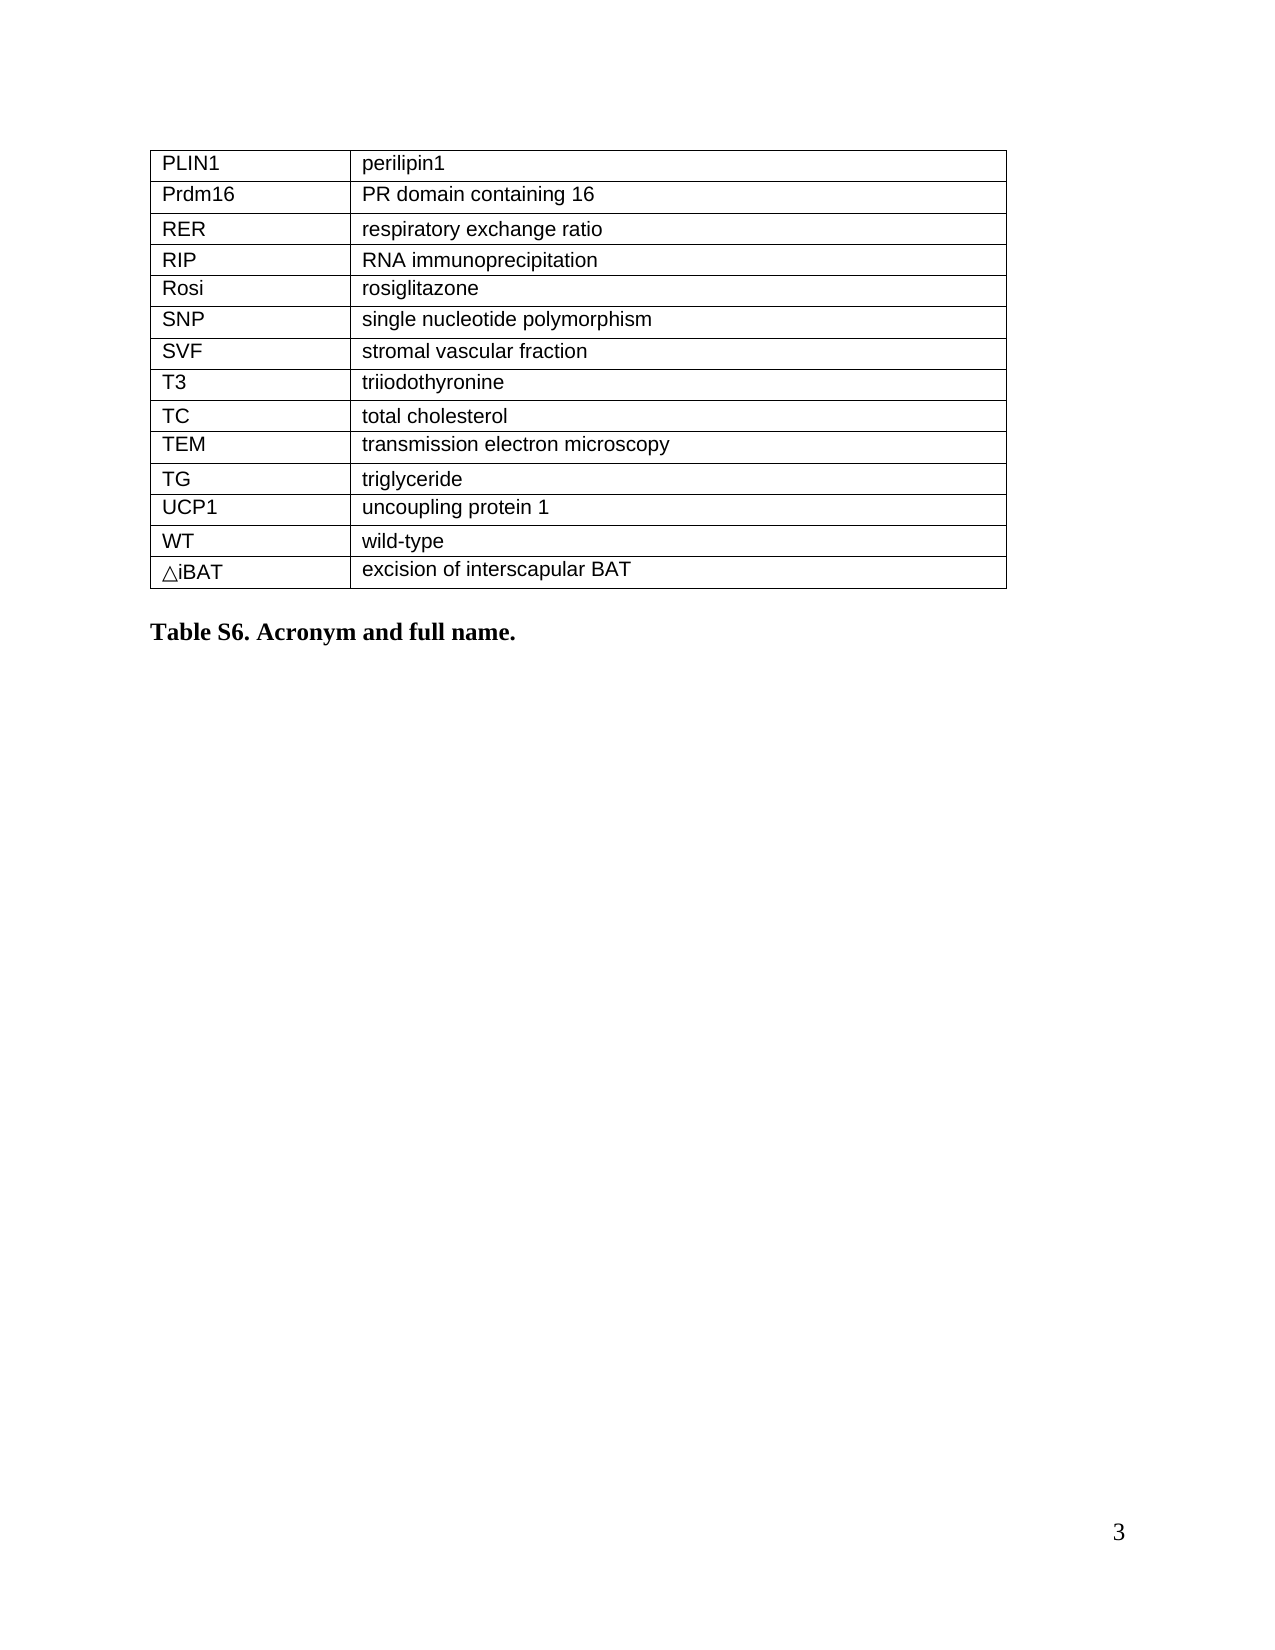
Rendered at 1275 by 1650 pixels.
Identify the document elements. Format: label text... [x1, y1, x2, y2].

table_cell △iBAT [151, 557, 350, 587]
table_cell transmission electron microscopy [351, 432, 1006, 462]
table_cell WT [151, 526, 350, 556]
table_cell uncoupling protein 1 [351, 495, 1006, 525]
table_cell SNP [151, 307, 350, 337]
table_cell TC [151, 401, 350, 431]
table_cell PLIN1 [151, 151, 350, 181]
table_cell TEM [151, 432, 350, 462]
table_cell Prdm16 [151, 182, 350, 212]
table_cell RNA immunoprecipitation [351, 245, 1006, 275]
table_cell perilipin1 [351, 151, 1006, 181]
table_cell RIP [151, 245, 350, 275]
table_cell excision of interscapular BAT [351, 557, 1006, 587]
table_cell stromal vascular fraction [351, 339, 1006, 369]
table_cell wild-type [351, 526, 1006, 556]
table_cell rosiglitazone [351, 276, 1006, 306]
table_cell triglyceride [351, 464, 1006, 494]
table_cell TG [151, 464, 350, 494]
text Table S6. Acronym and full name. [150, 617, 1125, 646]
table_cell SVF [151, 339, 350, 369]
table_cell T3 [151, 370, 350, 400]
table_cell triiodothyronine [351, 370, 1006, 400]
table_cell RER [151, 214, 350, 244]
table_cell PR domain containing 16 [351, 182, 1006, 212]
table_cell Rosi [151, 276, 350, 306]
table_cell UCP1 [151, 495, 350, 525]
table_cell single nucleotide polymorphism [351, 307, 1006, 337]
table_cell respiratory exchange ratio [351, 214, 1006, 244]
table_cell total cholesterol [351, 401, 1006, 431]
